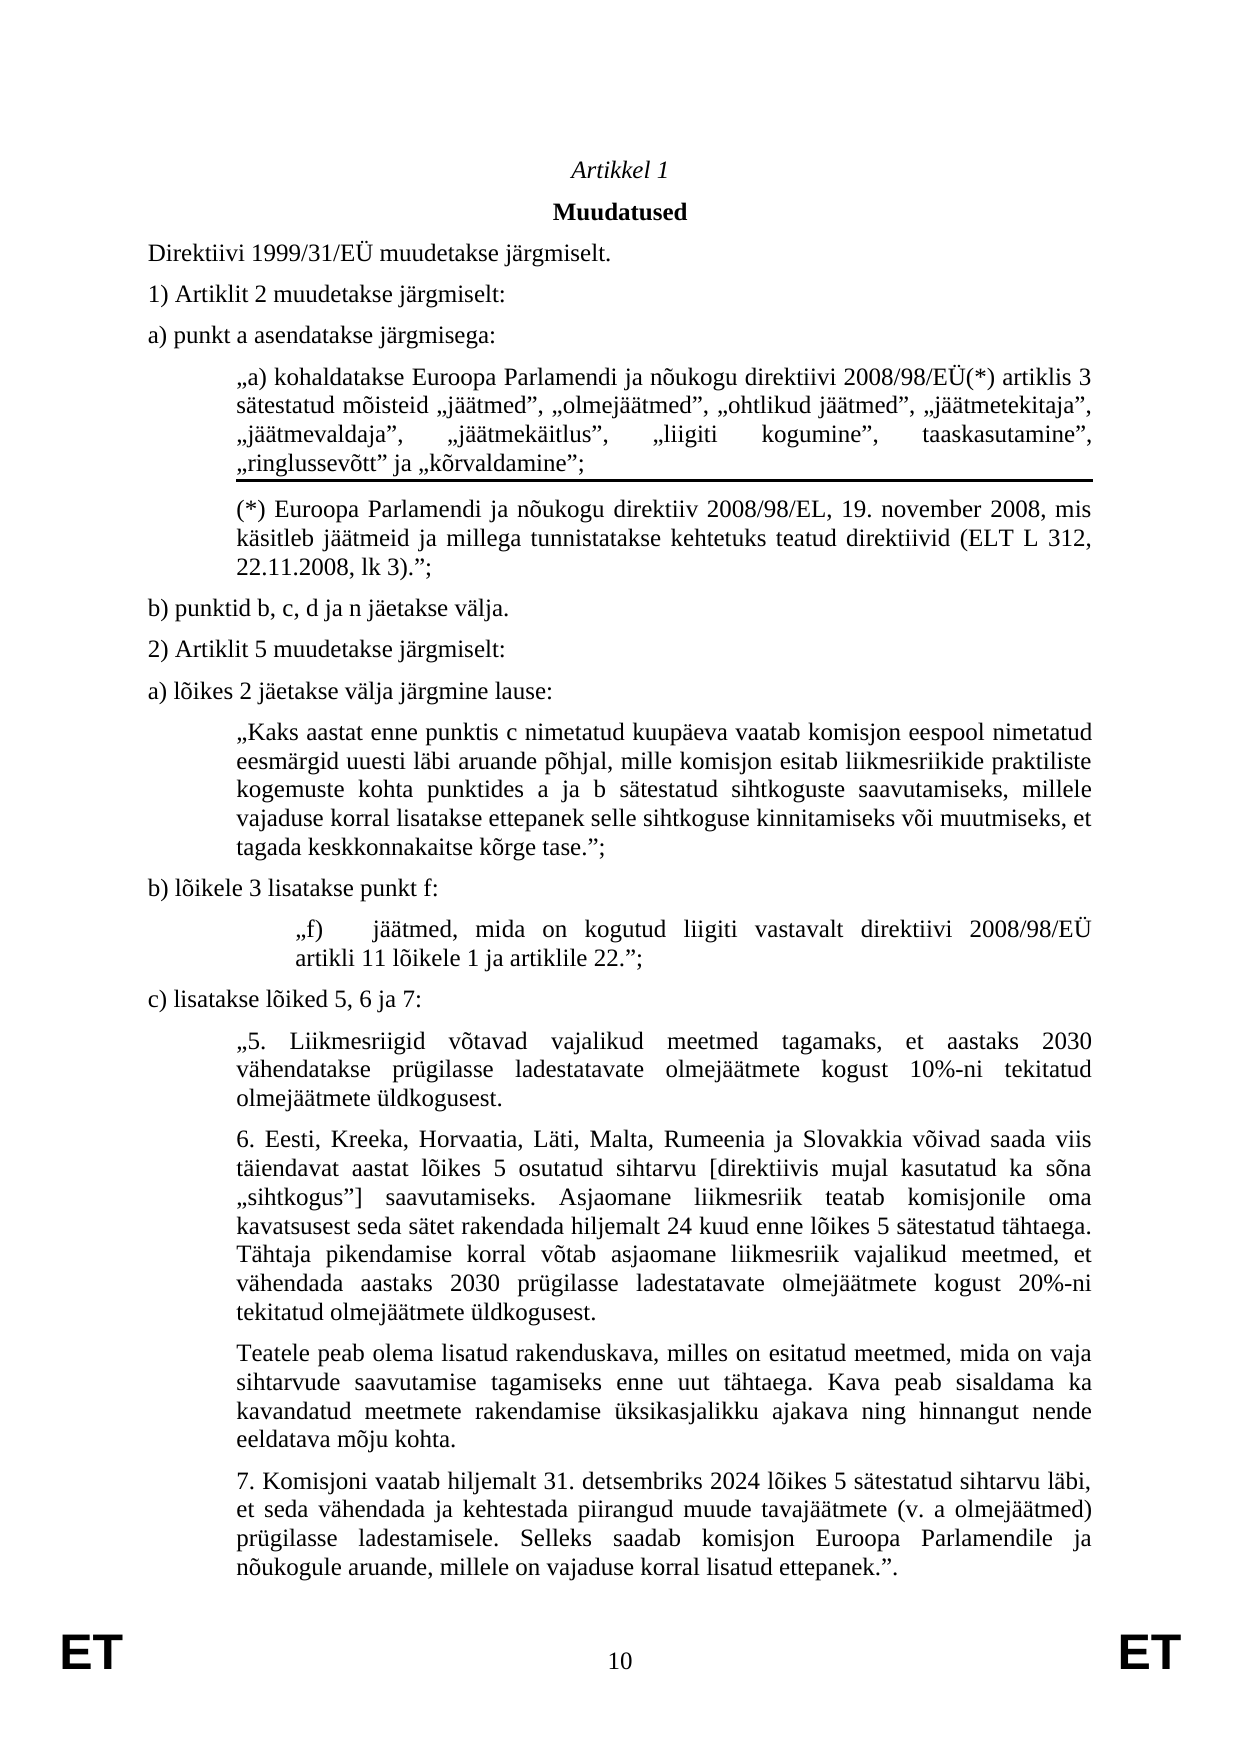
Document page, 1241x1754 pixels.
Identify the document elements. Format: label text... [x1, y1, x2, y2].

text „a) kohaldatakse Euroopa Parlamendi ja nõukogu direktiivi 2008/98/EÜ(*) artiklis 3 sätestatud mõisteid „jäätmed”, „olmejäätmed”, „ohtlikud jäätmed”, „jäätmetekitaja”, „jäätmevaldaja”, „jäätmekäitlus”, „liigiti kogumine”, taaskasutamine”, „ringlussevõtt” ja „kõrvaldamine”; [236, 362, 1093, 479]
text Muudatused [148, 197, 1093, 226]
text a) lõikes 2 jäetakse välja järgmine lause: [148, 676, 1093, 704]
text 2) Artiklit 5 muudetakse järgmiselt: [148, 634, 1093, 663]
text b) punktid b, c, d ja n jäetakse välja. [148, 593, 1093, 622]
text b) lõikele 3 lisatakse punkt f: [148, 873, 1093, 902]
text 6. Eesti, Kreeka, Horvaatia, Läti, Malta, Rumeenia ja Slovakkia võivad saada viis täiendavat aastat lõikes 5 osutatud sihtarvu [direktiivis mujal kasutatud ka sõna „sihtkogus”] saavutamiseks. Asjaomane liikmesriik teatab komisjonile oma kavatsusest seda sätet rakendada hiljemalt 24 kuud enne lõikes 5 sätestatud tähtaega. Tähtaja pikendamise korral võtab asjaomane liikmesriik vajalikud meetmed, et vähendada aastaks 2030 prügilasse ladestatavate olmejäätmete kogust 20%-ni tekitatud olmejäätmete üldkogusest. [236, 1124, 1093, 1326]
text Teatele peab olema lisatud rakenduskava, milles on esitatud meetmed, mida on vaja sihtarvude saavutamise tagamiseks enne uut tähtaega. Kava peab sisaldama ka kavandatud meetmete rakendamise üksikasjalikku ajakava ning hinnangut nende eeldatava mõju kohta. [236, 1338, 1093, 1453]
text 7. Komisjoni vaatab hiljemalt 31. detsembriks 2024 lõikes 5 sätestatud sihtarvu läbi, et seda vähendada ja kehtestada piirangud muude tavajäätmete (v. a olmejäätmed) prügilasse ladestamisele. Selleks saadab komisjon Euroopa Parlamendile ja nõukogule aruande, millele on vajaduse korral lisatud ettepanek.”. [236, 1466, 1093, 1581]
text Artikkel 1 [148, 156, 1093, 184]
text (*) Euroopa Parlamendi ja nõukogu direktiiv 2008/98/EL, 19. november 2008, mis käsitleb jäätmeid ja millega tunnistatakse kehtetuks teatud direktiivid (ELT L 312, 22.11.2008, lk 3).”; [236, 494, 1093, 581]
text Direktiivi 1999/31/EÜ muudetakse järgmiselt. [148, 238, 1093, 267]
text a) punkt a asendatakse järgmisega: [148, 321, 1093, 349]
text „f) jäätmed, mida on kogutud liigiti vastavalt direktiivi 2008/98/EÜ artikli 11 lõikele 1 ja artiklile 22.”; [295, 914, 1093, 972]
text „Kaks aastat enne punktis c nimetatud kuupäeva vaatab komisjon eespool nimetatud eesmärgid uuesti läbi aruande põhjal, mille komisjon esitab liikmesriikide praktiliste kogemuste kohta punktides a ja b sätestatud sihtkoguste saavutamiseks, millele vajaduse korral lisatakse ettepanek selle sihtkoguse kinnitamiseks või muutmiseks, et tagada keskkonnakaitse kõrge tase.”; [236, 717, 1093, 861]
text c) lisatakse lõiked 5, 6 ja 7: [148, 984, 1093, 1013]
text 1) Artiklit 2 muudetakse järgmiselt: [148, 279, 1093, 308]
text „5. Liikmesriigid võtavad vajalikud meetmed tagamaks, et aastaks 2030 vähendatakse prügilasse ladestatavate olmejäätmete kogust 10%-ni tekitatud olmejäätmete üldkogusest. [236, 1026, 1093, 1112]
